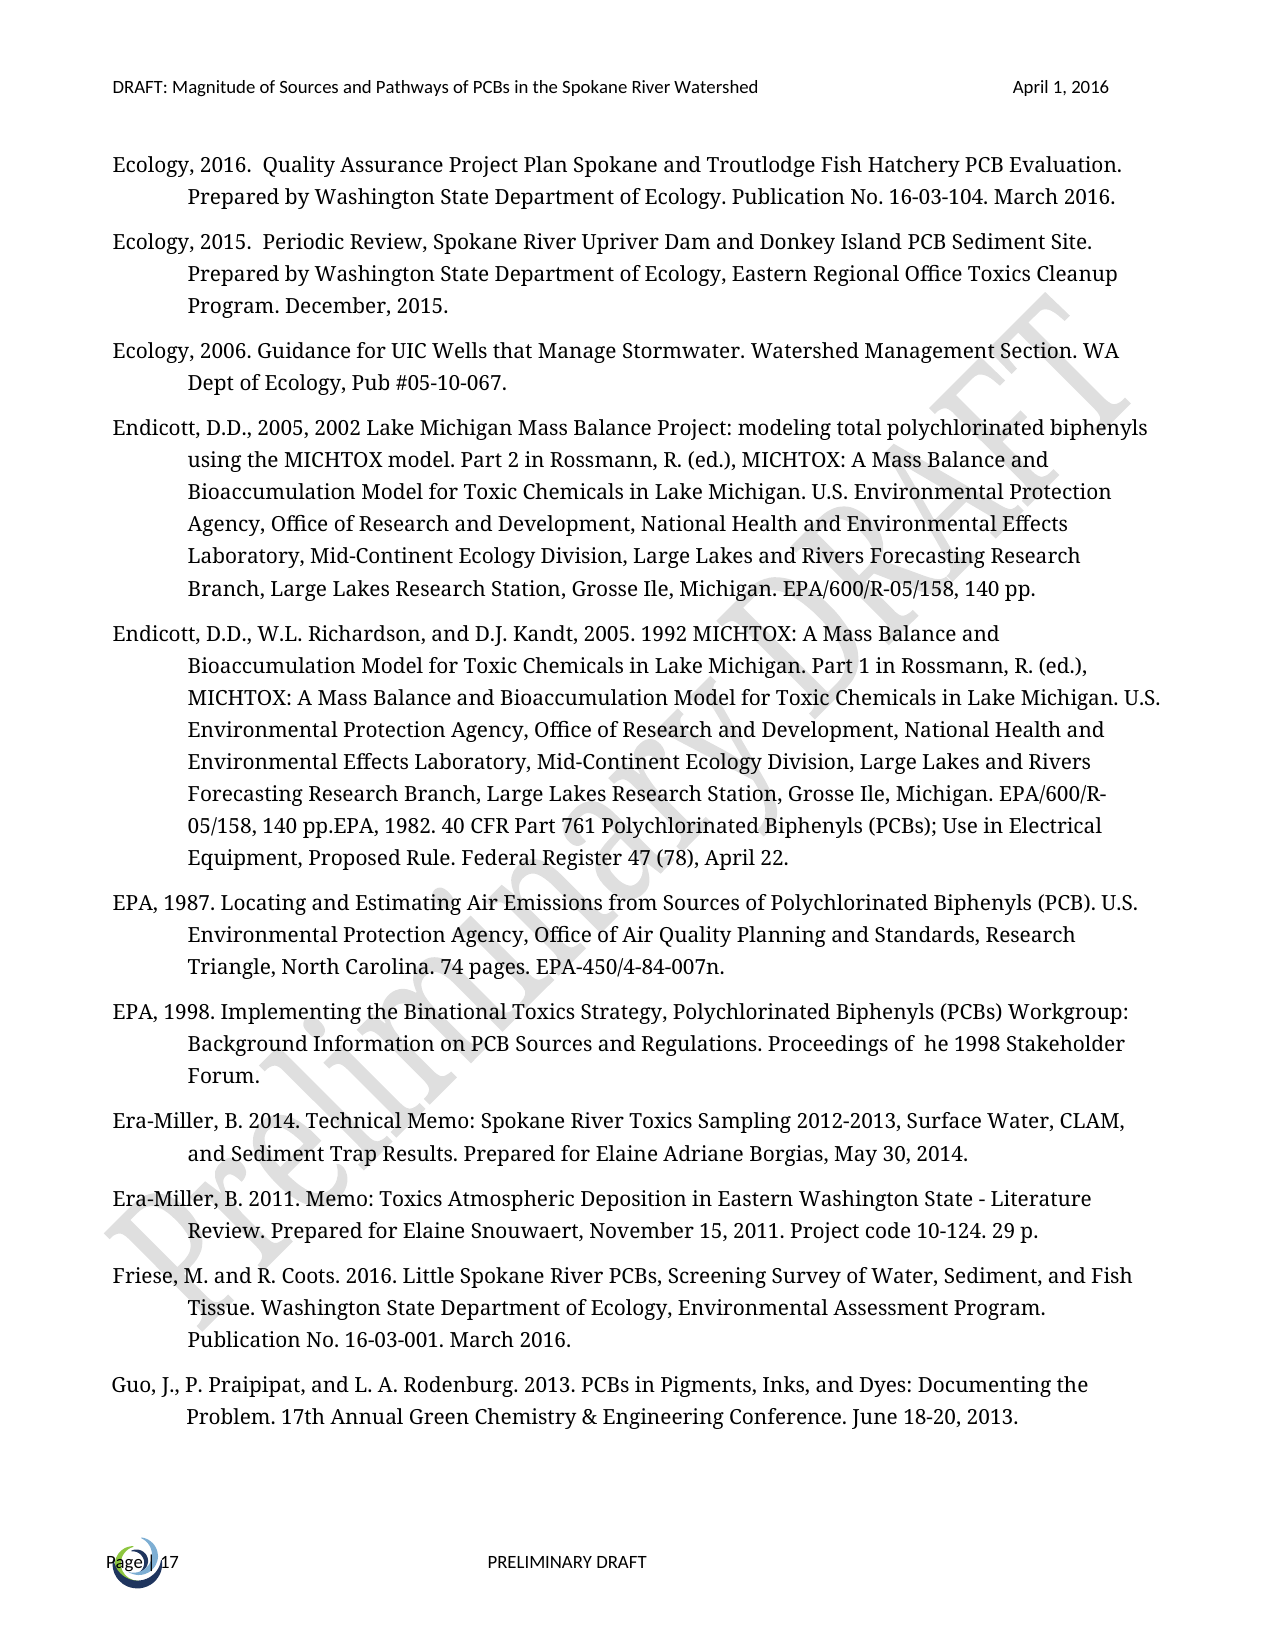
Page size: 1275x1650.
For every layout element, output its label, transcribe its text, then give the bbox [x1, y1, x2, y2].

text Ecology, 2006. Guidance for UIC Wells that Manage Stormwater. Watershed Management Section. WA Dept of Ecology, Pub #05-10-067. [112, 336, 1162, 397]
text Ecology, 2016. Quality Assurance Project Plan Spokane and Troutlodge Fish Hatchery PCB Evaluation. Prepared by Washington State Department of Ecology. Publication No. 16-03-104. March 2016. [112, 150, 1162, 211]
text Era-Miller, B. 2014. Technical Memo: Spokane River Toxics Sampling 2012-2013, Surface Water, CLAM, and Sediment Trap Results. Prepared for Elaine Adriane Borgias, May 30, 2014. [112, 1107, 1162, 1167]
text Era-Miller, B. 2011. Memo: Toxics Atmospheric Deposition in Eastern Washington State - Literature Review. Prepared for Elaine Snouwaert, November 15, 2011. Project code 10-124. 29 p. [112, 1184, 1162, 1244]
text Endicott, D.D., 2005, 2002 Lake Michigan Mass Balance Project: modeling total polychlorinated biphenyls using the MICHTOX model. Part 2 in Rossmann, R. (ed.), MICHTOX: A Mass Balance and Bioaccumulation Model for Toxic Chemicals in Lake Michigan. U.S. Environmental Protection Agency, Office of Research and Development, National Health and Environmental Effects Laboratory, Mid-Continent Ecology Division, Large Lakes and Rivers Forecasting Research Branch, Large Lakes Research Station, Grosse Ile, Michigan. EPA/600/R-05/158, 140 pp. [112, 413, 1162, 602]
text EPA, 1998. Implementing the Binational Toxics Strategy, Polychlorinated Biphenyls (PCBs) Workgroup: Background Information on PCB Sources and Regulations. Proceedings of he 1998 Stakeholder Forum. [112, 997, 1162, 1090]
text Endicott, D.D., W.L. Richardson, and D.J. Kandt, 2005. 1992 MICHTOX: A Mass Balance and Bioaccumulation Model for Toxic Chemicals in Lake Michigan. Part 1 in Rossmann, R. (ed.), MICHTOX: A Mass Balance and Bioaccumulation Model for Toxic Chemicals in Lake Michigan. U.S. Environmental Protection Agency, Office of Research and Development, National Health and Environmental Effects Laboratory, Mid-Continent Ecology Division, Large Lakes and Rivers Forecasting Research Branch, Large Lakes Research Station, Grosse Ile, Michigan. EPA/600/R-05/158, 140 pp.EPA, 1982. 40 CFR Part 761 Polychlorinated Biphenyls (PCBs); Use in Electrical Equipment, Proposed Rule. Federal Register 47 (78), April 22. [112, 619, 1162, 872]
text Guo, J., P. Praipipat, and L. A. Rodenburg. 2013. PCBs in Pigments, Inks, and Dyes: Documenting the Problem. 17th Annual Green Chemistry & Engineering Conference. June 18-20, 2013. [111, 1370, 1158, 1431]
text Ecology, 2015. Periodic Review, Spokane River Upriver Dam and Donkey Island PCB Sediment Site. Prepared by Washington State Department of Ecology, Eastern Regional Office Toxics Cleanup Program. December, 2015. [112, 227, 1162, 320]
text EPA, 1987. Locating and Estimating Air Emissions from Sources of Polychlorinated Biphenyls (PCB). U.S. Environmental Protection Agency, Office of Air Quality Planning and Standards, Research Triangle, North Carolina. 74 pages. EPA-450/4-84-007n. [112, 888, 1162, 981]
text Friese, M. and R. Coots. 2016. Little Spokane River PCBs, Screening Survey of Water, Sediment, and Fish Tissue. Washington State Department of Ecology, Environmental Assessment Program. Publication No. 16-03-001. March 2016. [112, 1261, 1162, 1353]
